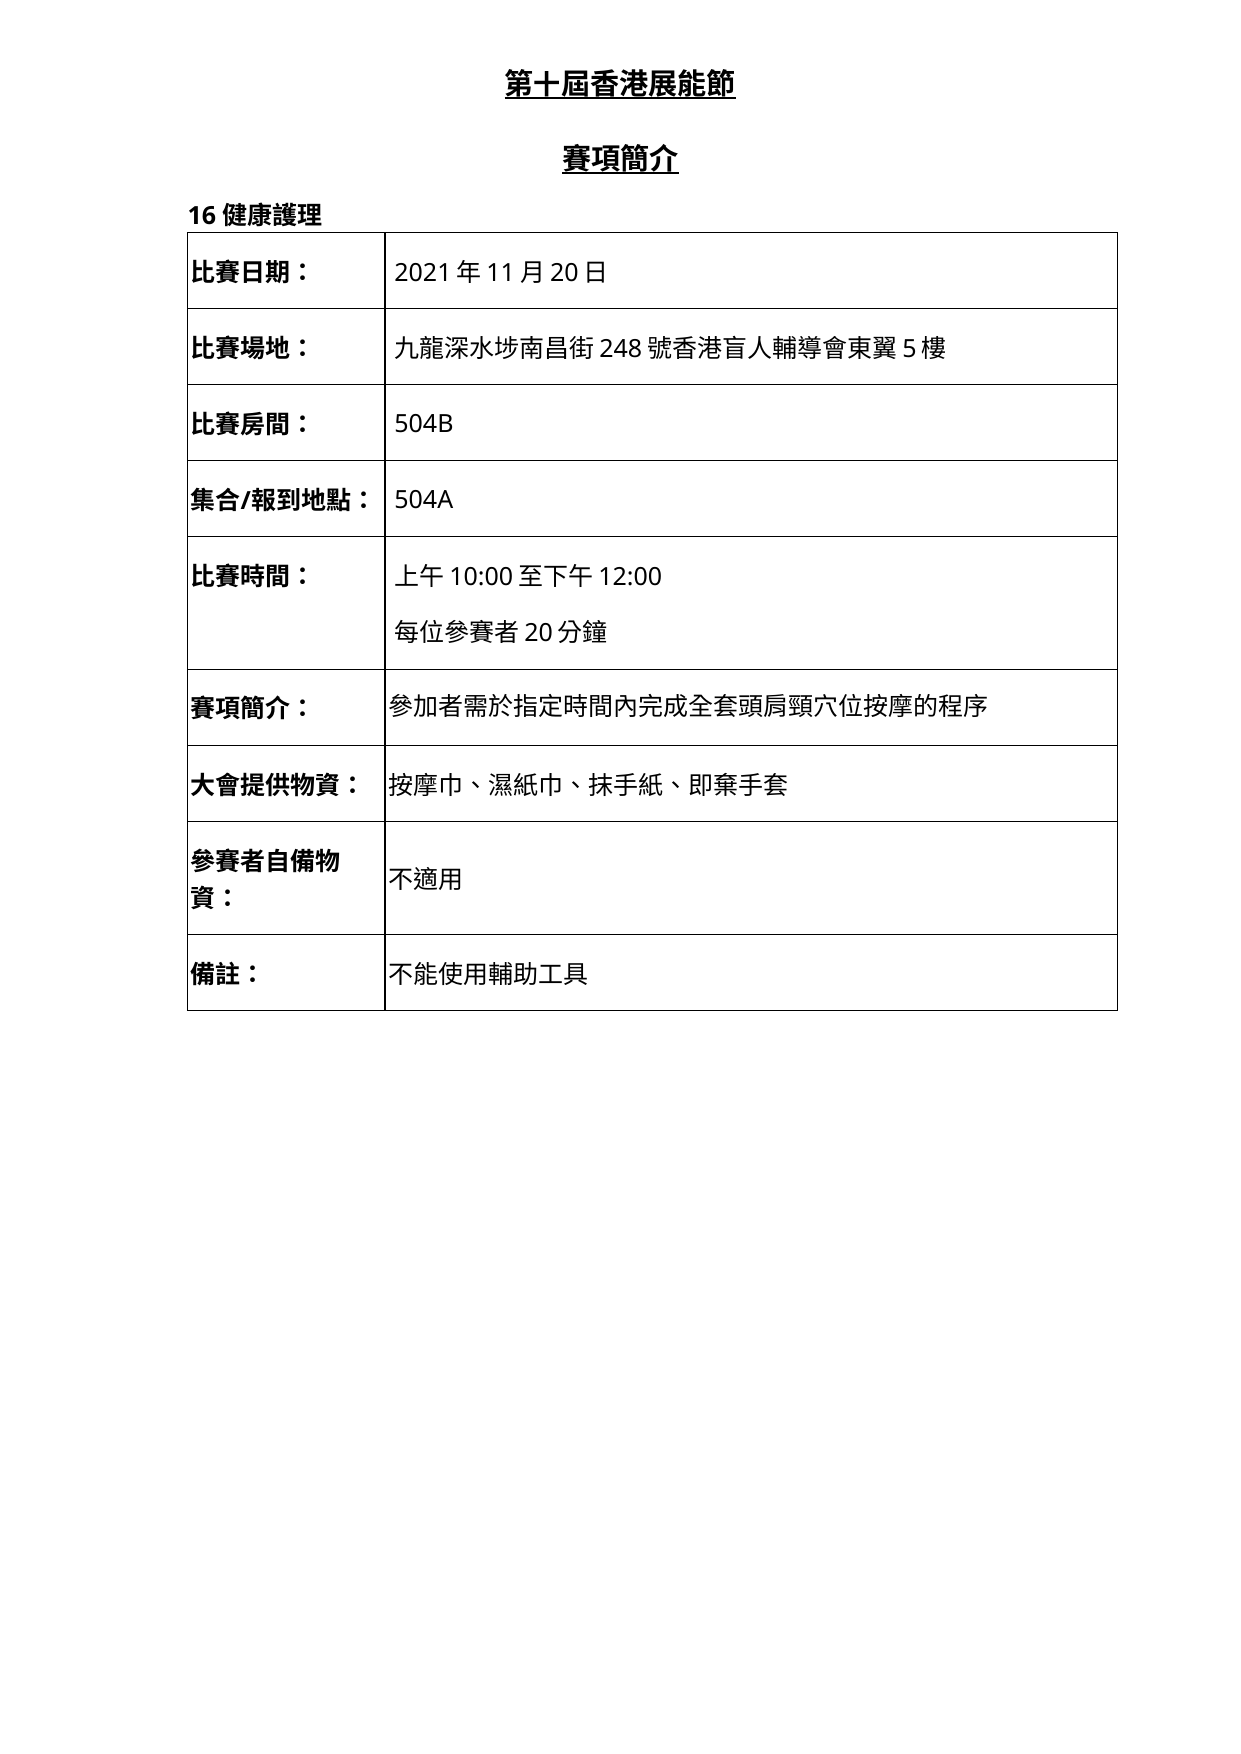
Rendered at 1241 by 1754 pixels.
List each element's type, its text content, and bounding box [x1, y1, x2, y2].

text 第十屆香港展能節 [187, 44, 1053, 119]
text 16 健康護理 [187, 194, 1053, 232]
table_cell 不適用 [386, 822, 1117, 934]
table_cell 上午10:00至下午12:00 每位參賽者20分鐘 [386, 537, 1117, 668]
table_cell 賽項簡介： [188, 670, 384, 745]
table_cell 九龍深水埗南昌街248號香港盲人輔導會東翼5樓 [386, 309, 1117, 384]
table_cell 參賽者自備物資： [188, 822, 384, 934]
table_cell 不能使用輔助工具 [386, 935, 1117, 1010]
table_header 比賽日期： [188, 233, 384, 308]
table_cell 比賽場地： [188, 309, 384, 384]
table_cell 504B [386, 385, 1117, 460]
table_cell 按摩巾、濕紙巾、抹手紙、即棄手套 [386, 746, 1117, 821]
table_cell 集合/報到地點： [188, 461, 384, 536]
text 賽項簡介 [187, 119, 1053, 194]
table_cell 大會提供物資： [188, 746, 384, 821]
table_cell 備註： [188, 935, 384, 1010]
table_cell 參加者需於指定時間內完成全套頭肩頸穴位按摩的程序 [386, 670, 1117, 745]
table_cell 比賽時間： [188, 537, 384, 668]
table_cell 比賽房間： [188, 385, 384, 460]
table_header 2021年11月20日 [386, 233, 1117, 308]
table_cell 504A [386, 461, 1117, 536]
